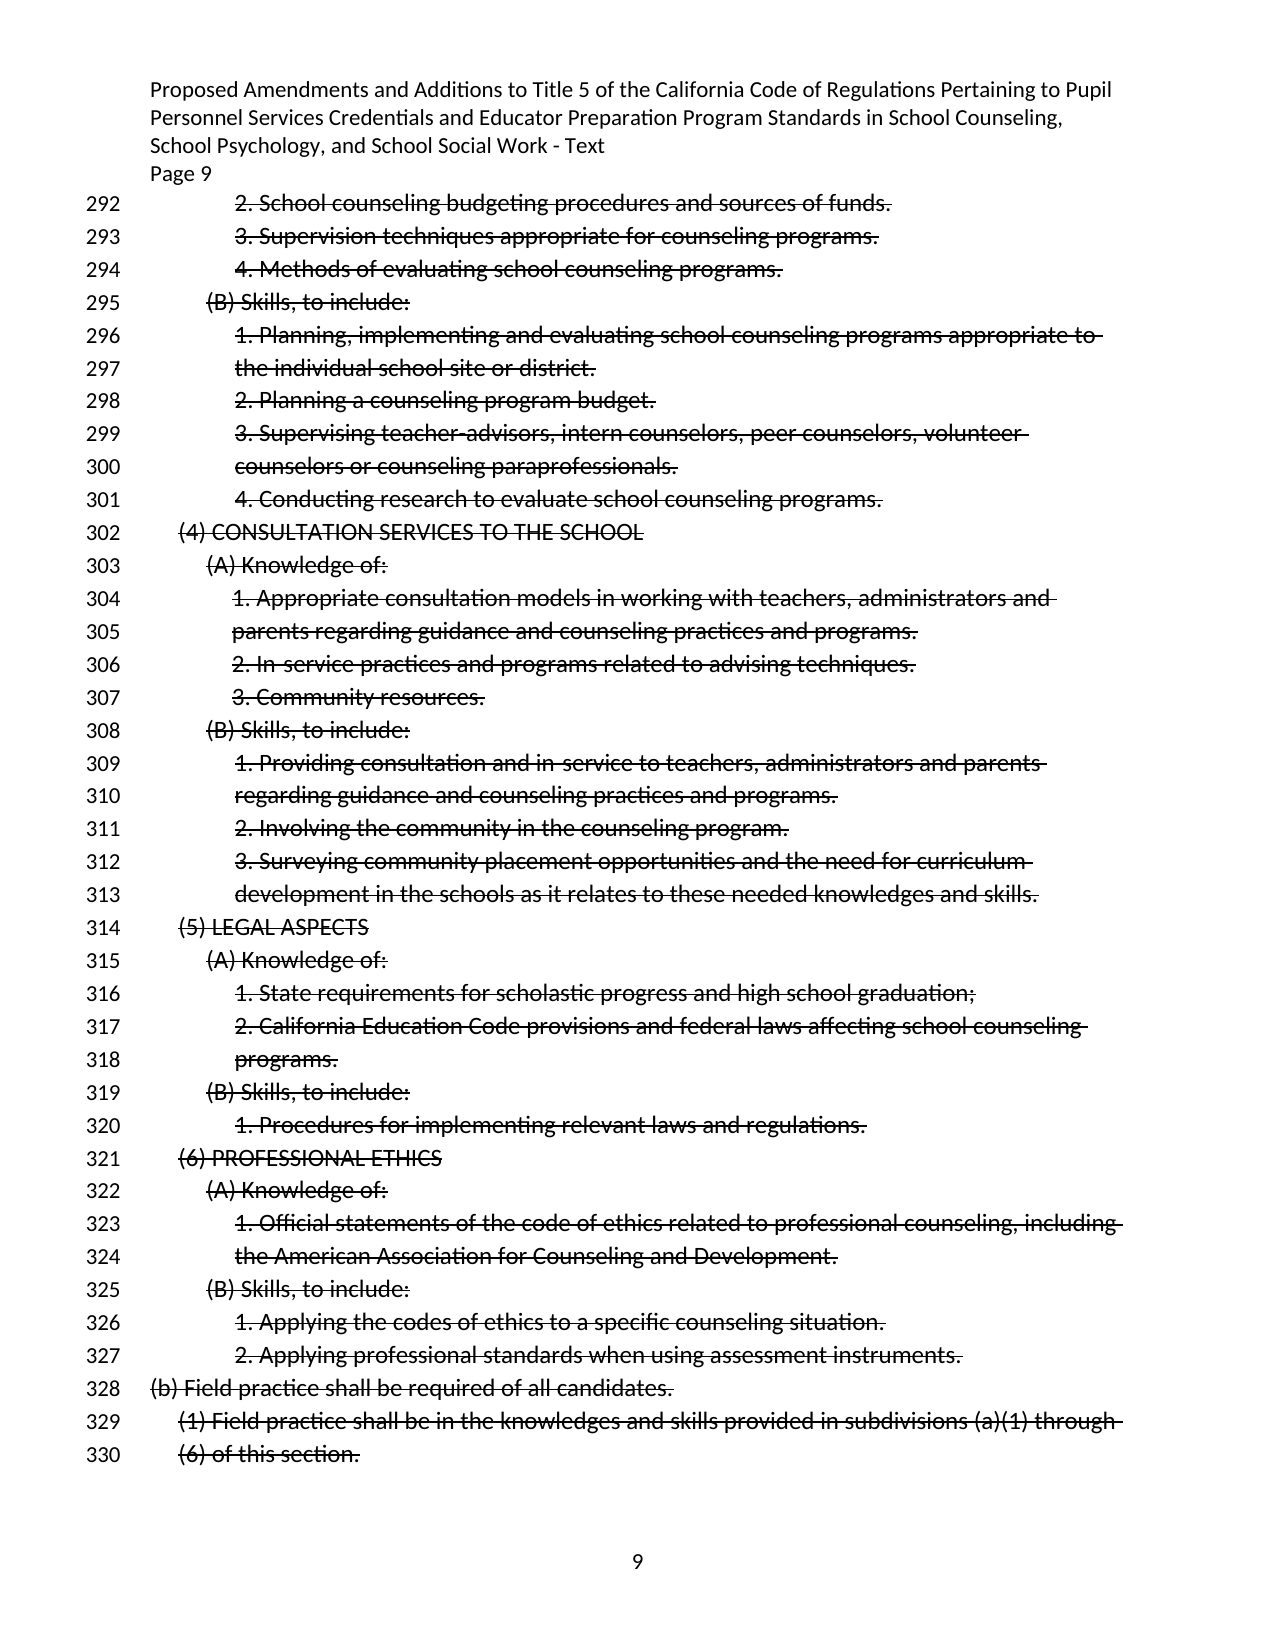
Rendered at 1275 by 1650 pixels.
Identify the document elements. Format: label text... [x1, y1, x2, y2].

text (4) CONSULTATION SERVICES TO THE SCHOOL [178, 516, 1125, 547]
text 2. Planning a counseling program budget. [234, 384, 1125, 415]
text 1. Official statements of the code of ethics related to professional counseling, including the American Association for Counseling and Development. [234, 1207, 1125, 1271]
text 2. Applying professional standards when using assessment instruments. [234, 1339, 1125, 1370]
text 1. Providing consultation and in-service to teachers, administrators and parents regarding guidance and counseling practices and programs. [234, 747, 1125, 810]
text 2. Involving the community in the counseling program. [234, 812, 1125, 843]
text 3. Surveying community placement opportunities and the need for curriculum development in the schools as it relates to these needed knowledges and skills. [234, 845, 1125, 909]
text 1. State requirements for scholastic progress and high school graduation; [234, 977, 1125, 1008]
text 4. Methods of evaluating school counseling programs. [234, 253, 1125, 283]
text 3. Supervision techniques appropriate for counseling programs. [234, 220, 1125, 251]
text (1) Field practice shall be in the knowledges and skills provided in subdivisions (a)(1) through (6) of this section. [178, 1405, 1125, 1468]
text 2. California Education Code provisions and federal laws affecting school counseling programs. [234, 1010, 1125, 1073]
text (B) Skills, to include: [206, 714, 1125, 744]
text 3. Community resources. [232, 681, 1125, 711]
text (B) Skills, to include: [206, 1076, 1125, 1106]
text (6) PROFESSIONAL ETHICS [178, 1142, 1125, 1172]
text (b) Field practice shall be required of all candidates. [150, 1372, 1125, 1403]
text (A) Knowledge of: [206, 1174, 1125, 1205]
text (5) LEGAL ASPECTS [178, 911, 1125, 942]
text 1. Procedures for implementing relevant laws and regulations. [234, 1109, 1125, 1139]
text 1. Planning, implementing and evaluating school counseling programs appropriate to the individual school site or district. [234, 319, 1125, 382]
text 1. Appropriate consultation models in working with teachers, administrators and parents regarding guidance and counseling practices and programs. [232, 582, 1125, 646]
text (B) Skills, to include: [206, 286, 1125, 316]
text (A) Knowledge of: [206, 944, 1125, 975]
text 1. Applying the codes of ethics to a specific counseling situation. [234, 1306, 1125, 1337]
text (A) Knowledge of: [206, 549, 1125, 580]
text 3. Supervising teacher-advisors, intern counselors, peer counselors, volunteer counselors or counseling paraprofessionals. [234, 417, 1125, 481]
text 4. Conducting research to evaluate school counseling programs. [234, 483, 1125, 514]
text (B) Skills, to include: [206, 1273, 1125, 1304]
text 2. School counseling budgeting procedures and sources of funds. [234, 187, 1125, 218]
text 2. In-service practices and programs related to advising techniques. [232, 648, 1125, 678]
